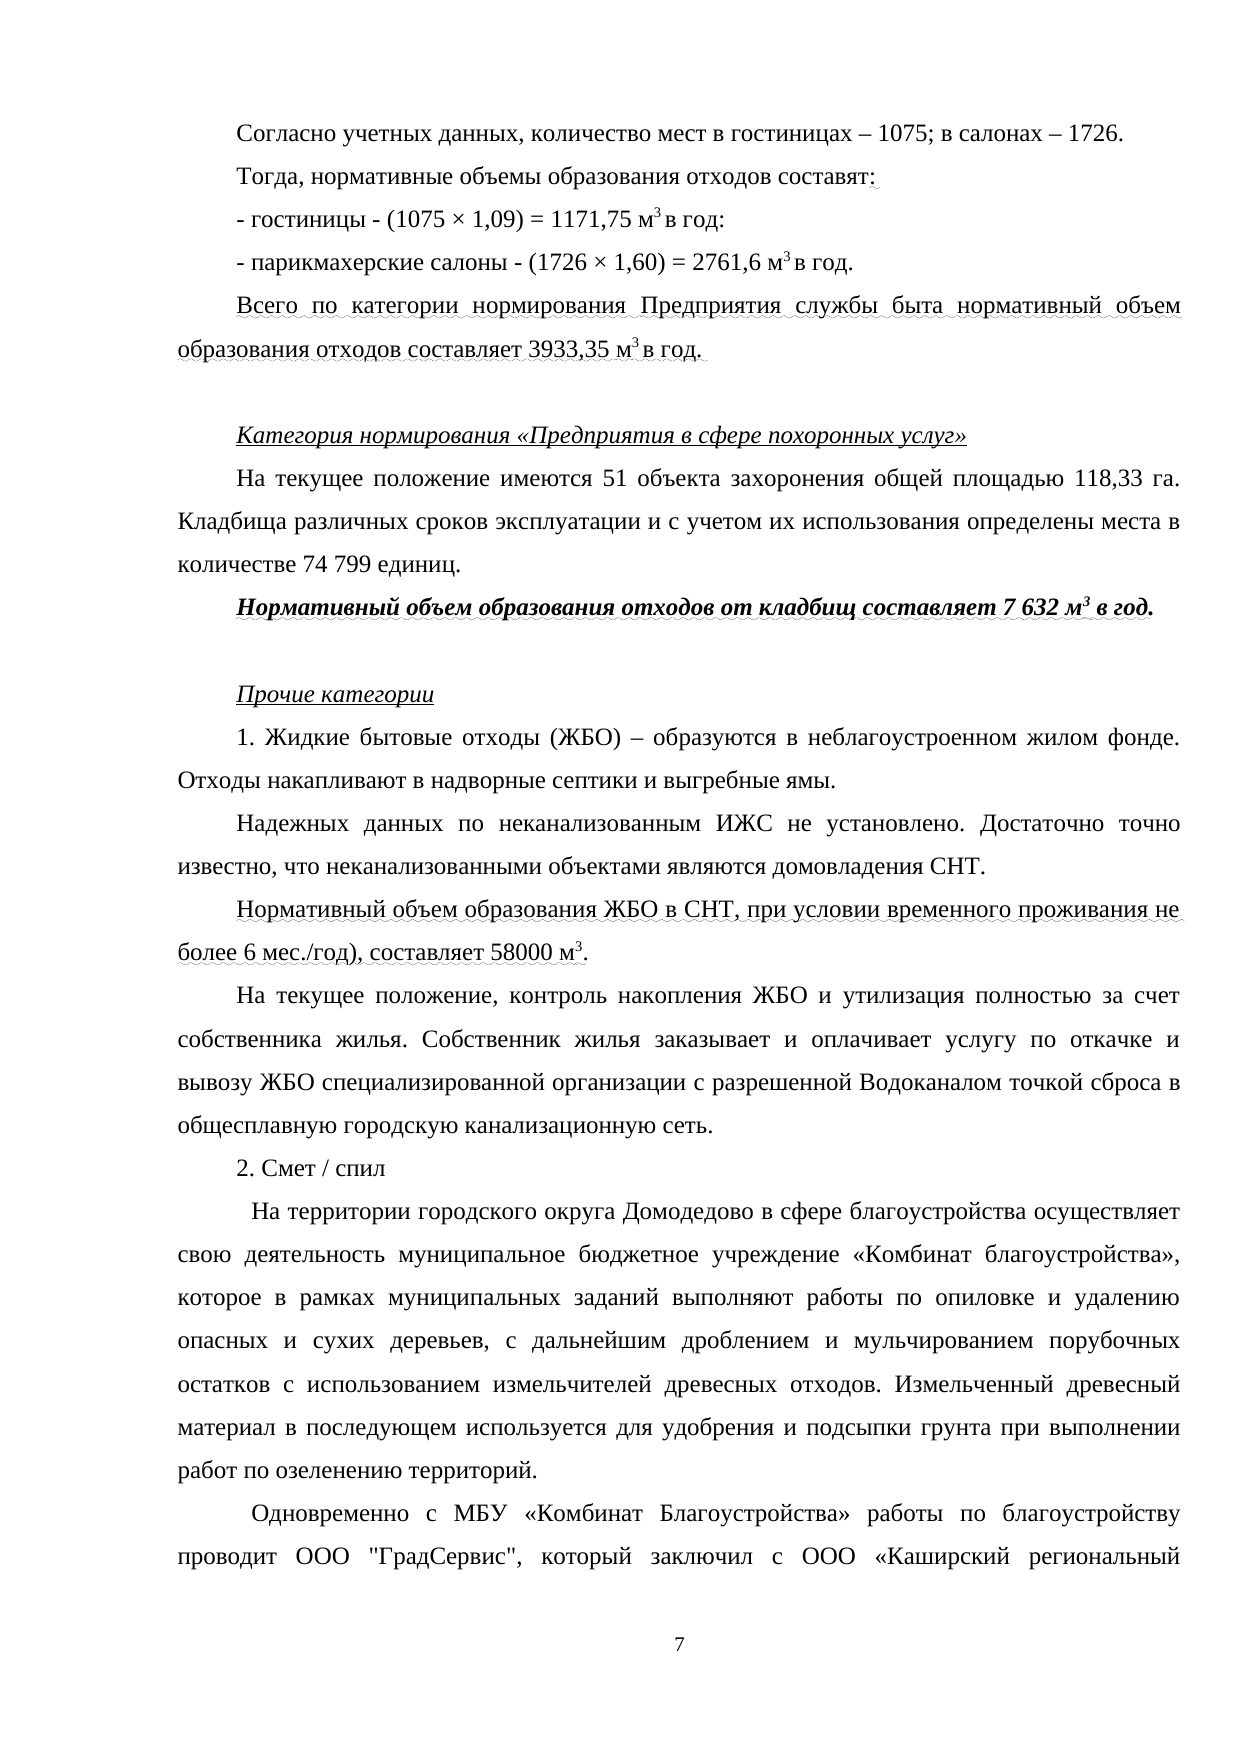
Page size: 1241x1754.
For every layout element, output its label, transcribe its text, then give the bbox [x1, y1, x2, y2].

text Согласно учетных данных, количество мест в гостиницах – 1075; в салонах – 1726. [177, 118, 1181, 147]
text Тогда, нормативные объемы образования отходов составят: [177, 161, 1181, 190]
text На территории городского округа Домодедово в сфере благоустройства осуществляет свою деятельность муниципальное бюджетное учреждение «Комбинат благоустройства», которое в рамках муниципальных заданий выполняют работы по опиловке и удалению опасных и сухих деревьев, с дальнейшим дроблением и мульчированием порубочных остатков с использованием измельчителей древесных отходов. Измельченный древесный материал в последующем используется для удобрения и подсыпки грунта при выполнении работ по озеленению территорий. [177, 1196, 1181, 1484]
text Всего по категории нормирования Предприятия службы быта нормативный объем образования отходов составляет 3933,35 м3 в год. [177, 291, 1181, 362]
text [177, 1498, 1181, 1570]
text Категория нормирования «Предприятия в сфере похоронных услуг» [177, 420, 1181, 449]
text На текущее положение имеются 51 объекта захоронения общей площадью 118,33 га. Кладбища различных сроков эксплуатации и с учетом их использования определены места в количестве 74 799 единиц. [177, 463, 1181, 578]
text Нормативный объем образования ЖБО в СНТ, при условии временного проживания не более 6 мес./год), составляет 58000 м3. [177, 894, 1181, 966]
text - парикмахерские салоны - (1726 × 1,60) = 2761,6 м3 в год. [177, 247, 1181, 276]
text 1. Жидкие бытовые отходы (ЖБО) – образуются в неблагоустроенном жилом фонде. Отходы накапливают в надворные септики и выгребные ямы. [177, 722, 1181, 794]
text Нормативный объем образования отходов от кладбищ составляет 7 632 м3 в год. [177, 592, 1181, 621]
text На текущее положение, контроль накопления ЖБО и утилизация полностью за счет собственника жилья. Собственник жилья заказывает и оплачивает услугу по откачке и вывозу ЖБО специализированной организации с разрешенной Водоканалом точкой сброса в общесплавную городскую канализационную сеть. [177, 981, 1181, 1139]
text 2. Смет / спил [177, 1153, 1181, 1182]
text Надежных данных по неканализованным ИЖС не установлено. Достаточно точно известно, что неканализованными объектами являются домовладения СНТ. [177, 808, 1181, 880]
text - гостиницы - (1075 × 1,09) = 1171,75 м3 в год: [177, 204, 1181, 233]
text Прочие категории [177, 679, 1181, 707]
